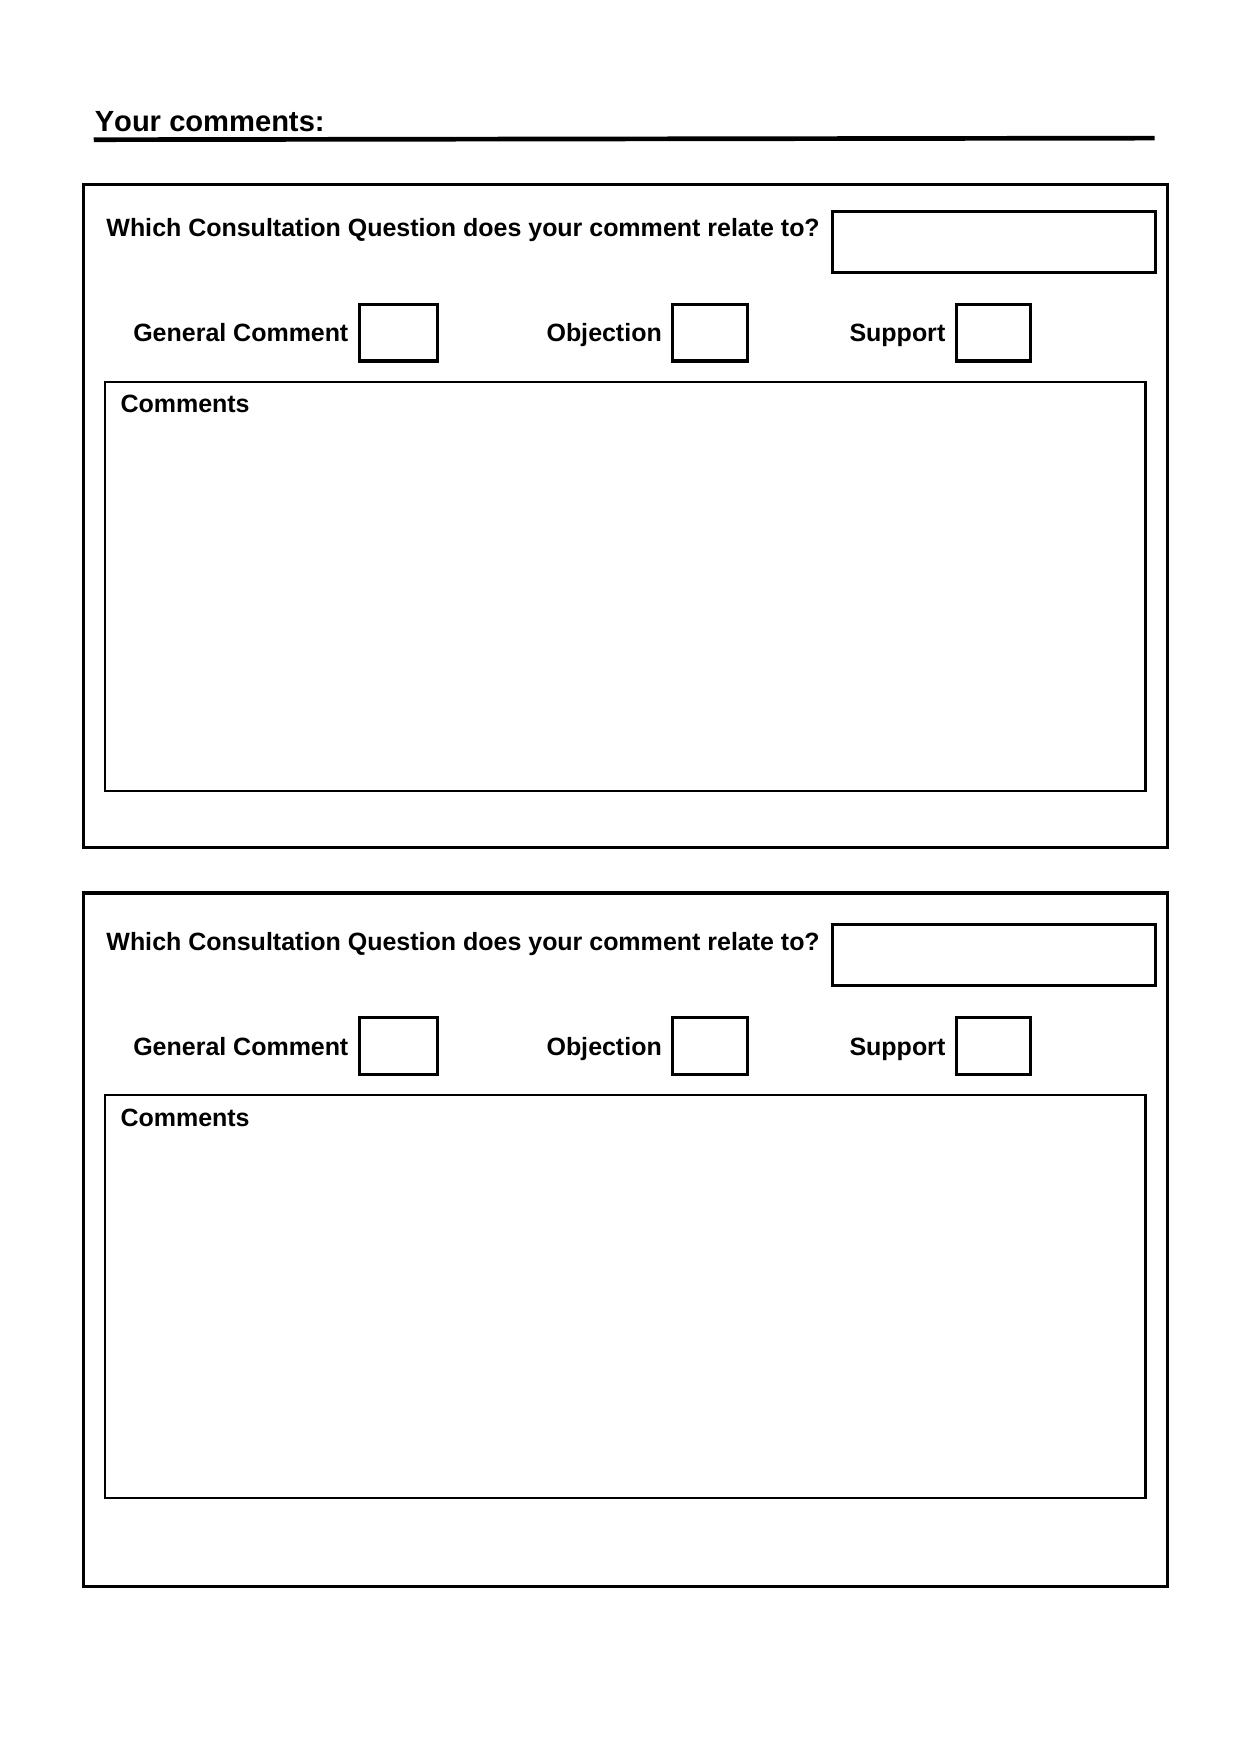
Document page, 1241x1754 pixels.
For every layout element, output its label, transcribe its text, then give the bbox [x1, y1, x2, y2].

table_header [85, 895, 1166, 1585]
text Your comments: [94, 104, 1146, 137]
table_header [85, 186, 1166, 846]
